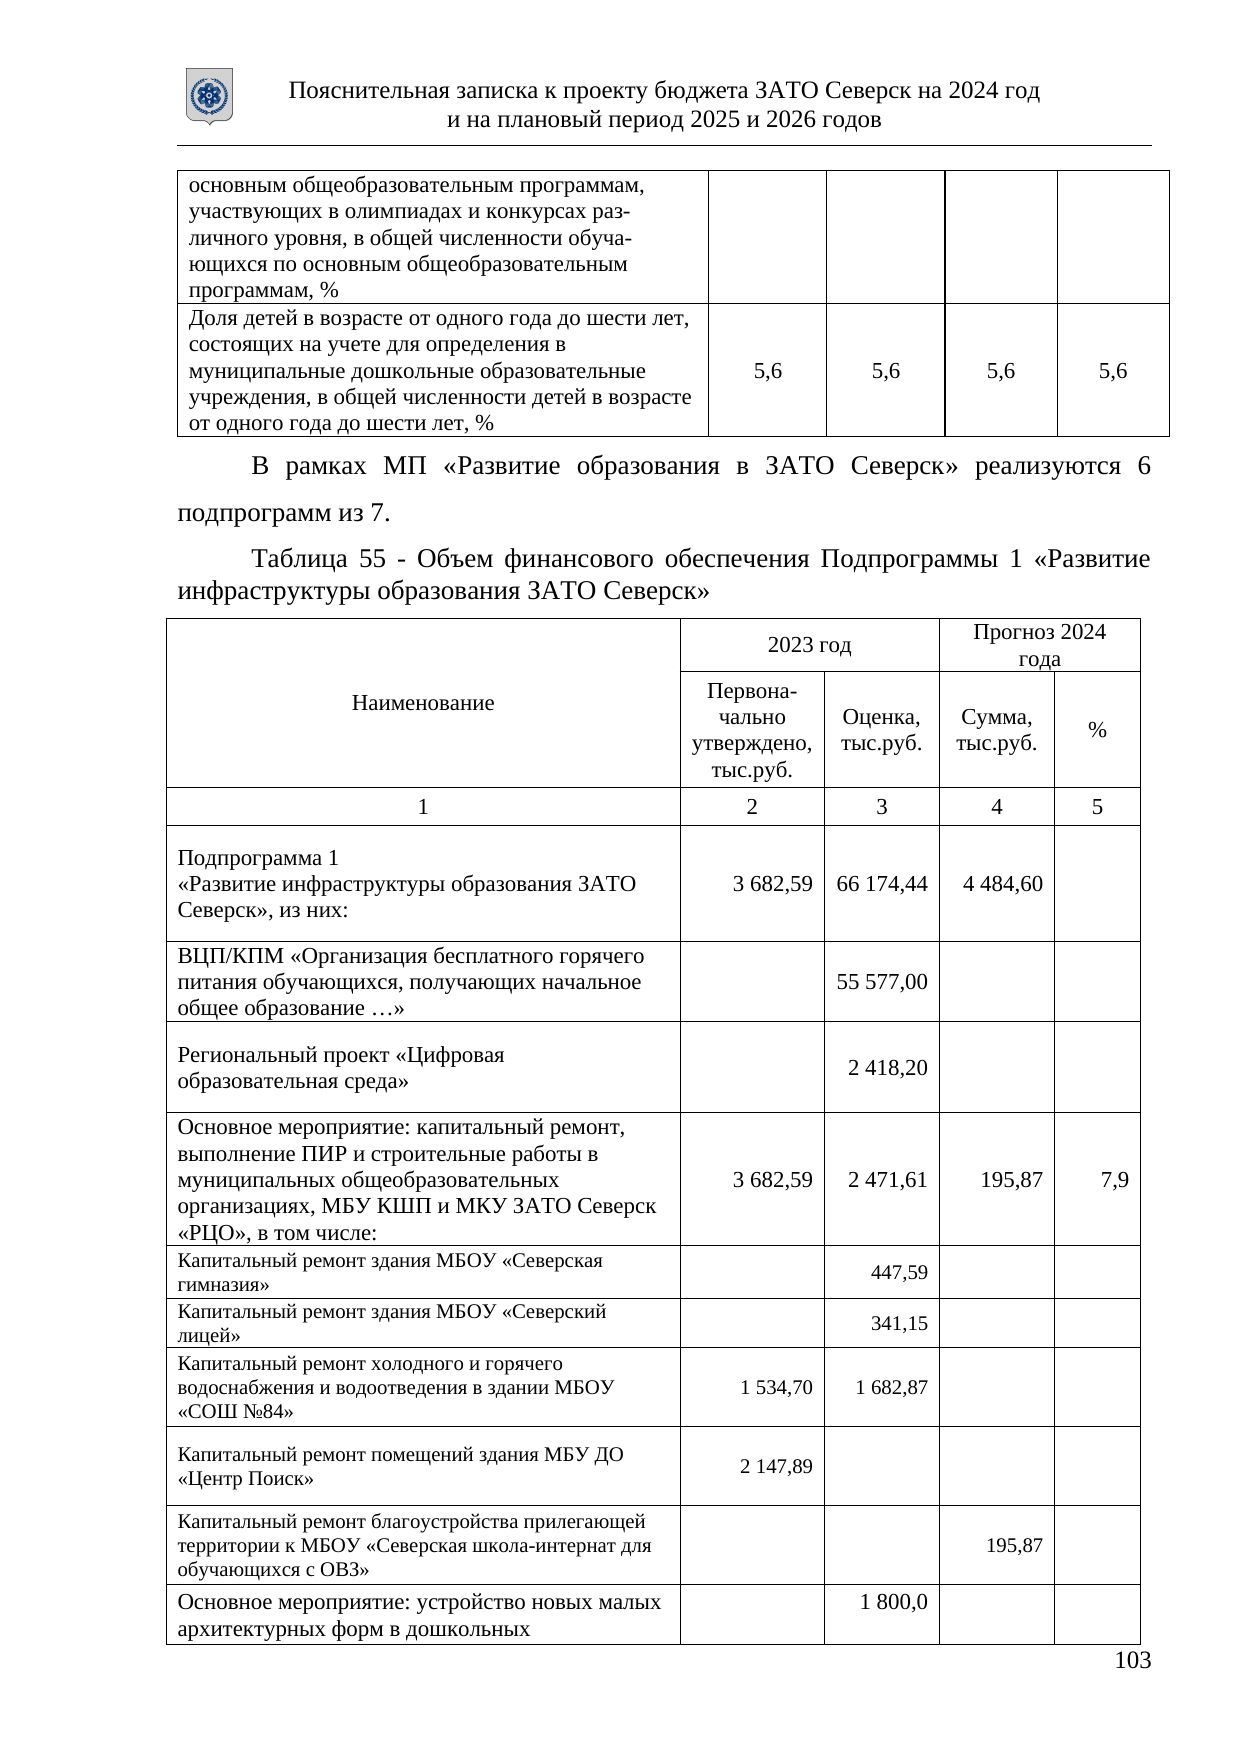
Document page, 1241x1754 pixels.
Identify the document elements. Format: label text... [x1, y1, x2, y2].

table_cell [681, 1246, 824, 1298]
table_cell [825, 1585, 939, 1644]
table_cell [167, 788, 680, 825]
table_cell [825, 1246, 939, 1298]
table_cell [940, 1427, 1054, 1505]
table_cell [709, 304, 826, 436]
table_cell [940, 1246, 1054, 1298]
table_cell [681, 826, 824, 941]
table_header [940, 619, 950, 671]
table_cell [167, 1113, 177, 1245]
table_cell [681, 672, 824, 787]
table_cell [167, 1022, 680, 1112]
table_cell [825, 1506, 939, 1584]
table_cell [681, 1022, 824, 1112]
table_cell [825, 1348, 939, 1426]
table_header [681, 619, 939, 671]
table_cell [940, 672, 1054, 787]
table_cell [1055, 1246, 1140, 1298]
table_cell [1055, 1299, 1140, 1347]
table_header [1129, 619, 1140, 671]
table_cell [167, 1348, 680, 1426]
picture [186, 68, 233, 126]
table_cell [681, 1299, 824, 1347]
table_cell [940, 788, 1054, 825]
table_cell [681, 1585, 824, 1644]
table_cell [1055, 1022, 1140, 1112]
text Таблица 55 - Объем финансового обеспечения Подпрограммы 1 «Развитие инфраструктуры образования ЗАТО Северск» [177, 543, 1152, 605]
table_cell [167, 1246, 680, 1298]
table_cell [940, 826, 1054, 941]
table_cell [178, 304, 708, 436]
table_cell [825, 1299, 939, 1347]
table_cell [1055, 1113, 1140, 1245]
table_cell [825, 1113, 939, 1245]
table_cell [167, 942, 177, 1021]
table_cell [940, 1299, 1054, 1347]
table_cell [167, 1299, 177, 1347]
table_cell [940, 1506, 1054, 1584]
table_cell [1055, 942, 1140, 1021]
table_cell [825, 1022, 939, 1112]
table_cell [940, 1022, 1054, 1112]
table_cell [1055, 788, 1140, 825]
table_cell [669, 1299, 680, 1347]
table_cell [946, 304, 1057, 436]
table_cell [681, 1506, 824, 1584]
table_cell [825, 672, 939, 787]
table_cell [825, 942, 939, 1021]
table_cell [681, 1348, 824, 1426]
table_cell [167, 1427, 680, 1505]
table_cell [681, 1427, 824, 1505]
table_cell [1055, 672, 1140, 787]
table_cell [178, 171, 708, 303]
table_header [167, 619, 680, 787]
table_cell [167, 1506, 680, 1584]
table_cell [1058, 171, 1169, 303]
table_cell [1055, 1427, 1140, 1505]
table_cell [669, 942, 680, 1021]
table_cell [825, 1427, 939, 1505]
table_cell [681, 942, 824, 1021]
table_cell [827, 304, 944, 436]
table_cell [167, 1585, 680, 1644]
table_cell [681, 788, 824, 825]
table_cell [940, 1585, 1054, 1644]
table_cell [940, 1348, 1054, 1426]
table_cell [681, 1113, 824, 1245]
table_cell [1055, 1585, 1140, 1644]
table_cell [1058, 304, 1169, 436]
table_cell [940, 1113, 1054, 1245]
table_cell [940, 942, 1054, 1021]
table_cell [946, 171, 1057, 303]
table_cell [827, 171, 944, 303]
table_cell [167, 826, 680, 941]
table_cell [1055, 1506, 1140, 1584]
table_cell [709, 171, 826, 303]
text В рамках МП «Развитие образования в ЗАТО Северск» реализуются 6 подпрограмм из 7. [177, 449, 1152, 527]
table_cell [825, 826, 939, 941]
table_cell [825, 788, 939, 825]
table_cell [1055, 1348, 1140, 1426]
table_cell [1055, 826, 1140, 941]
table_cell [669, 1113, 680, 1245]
